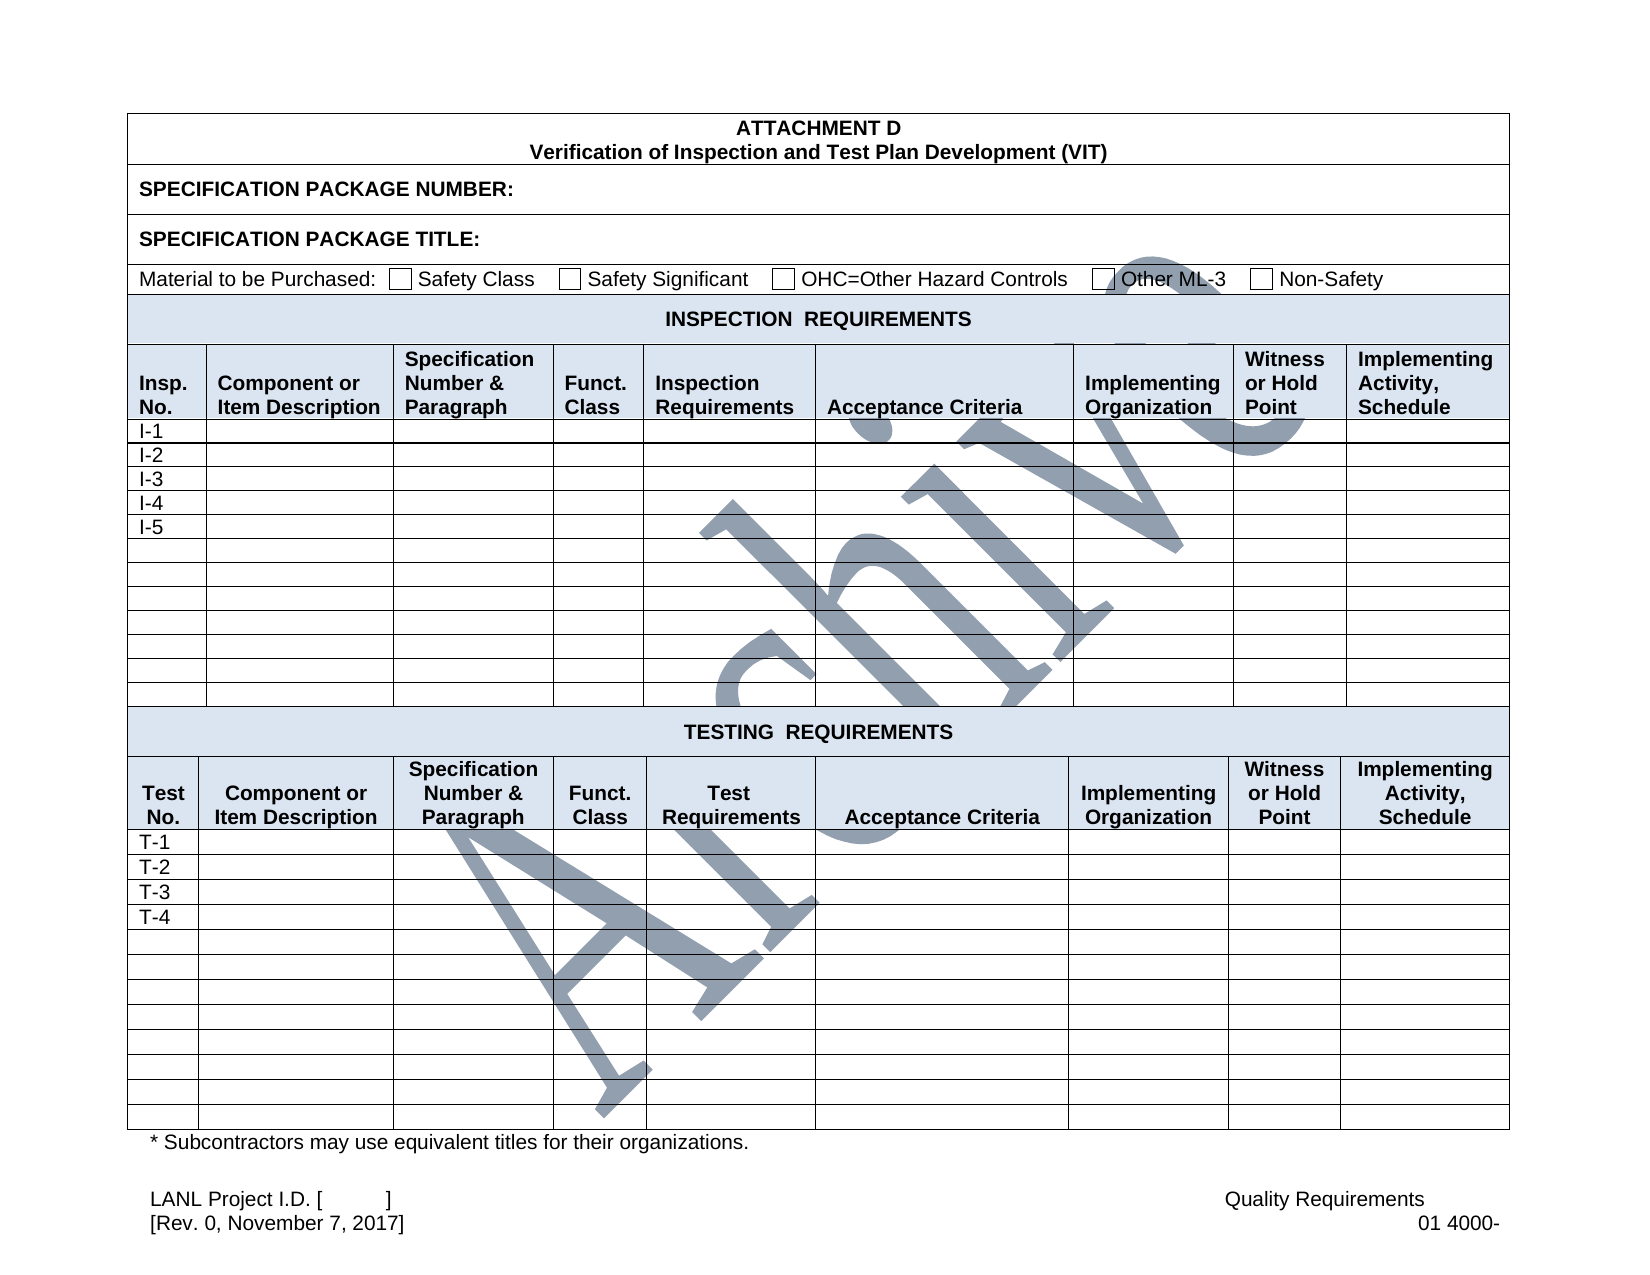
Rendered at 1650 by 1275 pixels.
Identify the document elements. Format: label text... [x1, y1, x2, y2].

table_cell [1234, 635, 1346, 658]
table_cell [1341, 905, 1509, 929]
table_cell Inspection Requirements [644, 345, 815, 418]
table_cell [647, 880, 815, 904]
table_cell [394, 444, 553, 466]
table_cell Acceptance Criteria [816, 757, 1068, 829]
table_cell [644, 563, 815, 586]
table_cell [128, 539, 206, 562]
table_cell [394, 830, 553, 854]
table_cell [207, 444, 393, 466]
table_cell [816, 1005, 1068, 1029]
table_cell [1347, 683, 1509, 706]
table_cell [1069, 905, 1228, 929]
table_cell [554, 905, 646, 929]
table_cell [647, 905, 815, 929]
table_cell [816, 539, 1073, 562]
table_cell [644, 683, 815, 706]
table_cell [207, 515, 393, 538]
table_cell [394, 491, 553, 514]
table_cell [207, 635, 393, 658]
table_cell [394, 611, 553, 634]
table_cell [199, 905, 393, 929]
table_cell [1234, 659, 1346, 682]
table_cell [1234, 515, 1346, 538]
table_cell [128, 611, 206, 634]
table_cell [128, 683, 206, 706]
table_cell [128, 1080, 198, 1104]
table_cell [199, 955, 393, 979]
table_cell [816, 420, 1073, 442]
table_cell [644, 467, 815, 490]
table_cell Implementing Organization [1074, 345, 1233, 418]
table_cell Implementing Activity, Schedule [1347, 345, 1509, 418]
table_cell [1234, 611, 1346, 634]
table_cell [1069, 980, 1228, 1004]
table_cell Witness or Hold Point [1234, 345, 1346, 418]
table_cell [207, 420, 393, 442]
table_cell [1347, 659, 1509, 682]
table_cell [816, 444, 1073, 466]
table_cell [1069, 1030, 1228, 1054]
table_cell [1234, 444, 1346, 466]
table_cell [1229, 880, 1340, 904]
table_cell [647, 980, 815, 1004]
table_cell [816, 1055, 1068, 1079]
table_cell [394, 420, 553, 442]
table_cell [554, 587, 643, 610]
table_cell [1074, 587, 1233, 610]
table_cell [394, 880, 553, 904]
table_cell T-2 [128, 855, 198, 879]
table_cell [128, 980, 198, 1004]
table_cell [554, 635, 643, 658]
table_cell [128, 635, 206, 658]
table_cell [1074, 444, 1233, 466]
table_cell [207, 491, 393, 514]
table_cell [554, 539, 643, 562]
table_cell [647, 1005, 815, 1029]
table_cell [1229, 1055, 1340, 1079]
table_cell [554, 491, 643, 514]
table_cell [554, 467, 643, 490]
table_cell [1229, 855, 1340, 879]
table_cell [199, 1080, 393, 1104]
table_cell [1074, 659, 1233, 682]
table_cell [1347, 587, 1509, 610]
table_cell [1074, 491, 1233, 514]
table_cell [644, 515, 815, 538]
table_cell [394, 905, 553, 929]
table_cell [1347, 635, 1509, 658]
table_cell [816, 980, 1068, 1004]
table_cell [207, 467, 393, 490]
table_cell [1347, 420, 1509, 442]
table_cell [199, 1055, 393, 1079]
table_cell [207, 611, 393, 634]
table_cell [1347, 491, 1509, 514]
table_cell [1074, 563, 1233, 586]
table_cell Acceptance Criteria [816, 345, 1073, 418]
table_cell [394, 683, 553, 706]
table_cell [1234, 467, 1346, 490]
table_cell [1069, 880, 1228, 904]
table_cell [554, 683, 643, 706]
table_cell [647, 1030, 815, 1054]
table_cell [1341, 830, 1509, 854]
table_cell [1074, 683, 1233, 706]
table_cell [1074, 611, 1233, 634]
table_cell [128, 955, 198, 979]
table_cell [394, 955, 553, 979]
table_cell [394, 563, 553, 586]
table_cell [1074, 515, 1233, 538]
table_cell [816, 563, 1073, 586]
table_cell [1341, 1080, 1509, 1104]
table_cell [394, 539, 553, 562]
table_cell [394, 930, 553, 954]
table_cell [816, 491, 1073, 514]
table_cell [1069, 955, 1228, 979]
table_cell [816, 905, 1068, 929]
table_cell [1341, 1055, 1509, 1079]
table_cell [394, 635, 553, 658]
table_cell [394, 855, 553, 879]
table_cell [394, 1055, 553, 1079]
table_cell [394, 1105, 553, 1129]
table_cell [1234, 683, 1346, 706]
table_cell [644, 539, 815, 562]
table_cell [554, 880, 646, 904]
table_cell Specification Number & Paragraph [394, 757, 553, 829]
table_cell [1234, 491, 1346, 514]
table_cell [1229, 955, 1340, 979]
table_cell [207, 563, 393, 586]
table_cell [1234, 587, 1346, 610]
table_cell I-1 [128, 420, 206, 442]
table_cell [207, 683, 393, 706]
table_cell [816, 1030, 1068, 1054]
table_cell [554, 1080, 646, 1104]
table_cell [1069, 1080, 1228, 1104]
table_cell [1069, 1055, 1228, 1079]
text * Subcontractors may use equivalent titles for their organizations. [150, 1130, 1537, 1154]
table_cell [644, 611, 815, 634]
table_cell I-5 [128, 515, 206, 538]
table_cell [1229, 980, 1340, 1004]
table_cell [554, 659, 643, 682]
table_cell [199, 930, 393, 954]
table_cell Specification Number & Paragraph [394, 345, 553, 418]
table_cell [1069, 1105, 1228, 1129]
table_cell [816, 880, 1068, 904]
table_cell [199, 1105, 393, 1129]
table_cell Funct. Class [554, 757, 646, 829]
table_cell Witness or Hold Point [1229, 757, 1340, 829]
table_cell [1234, 539, 1346, 562]
table_cell SPECIFICATION PACKAGE TITLE: [128, 215, 1509, 263]
table_cell [554, 955, 646, 979]
table_cell [1347, 539, 1509, 562]
table_cell [816, 955, 1068, 979]
table_cell [647, 855, 815, 879]
table_cell [1074, 420, 1233, 442]
table_cell Implementing Activity, Schedule [1341, 757, 1509, 829]
table_cell [554, 1105, 646, 1129]
table_cell [1074, 467, 1233, 490]
table_cell [1069, 855, 1228, 879]
table_cell [199, 1030, 393, 1054]
table_cell [1347, 563, 1509, 586]
table_cell [554, 980, 646, 1004]
table_cell [394, 467, 553, 490]
table_cell Component or Item Description [207, 345, 393, 418]
table_cell [1347, 444, 1509, 466]
table_cell [1229, 830, 1340, 854]
table_cell [816, 1080, 1068, 1104]
table_cell [647, 930, 815, 954]
table_cell [1069, 930, 1228, 954]
table_cell [1341, 930, 1509, 954]
table_cell [1229, 1030, 1340, 1054]
table_cell [1341, 1105, 1509, 1129]
table_cell [816, 855, 1068, 879]
table_cell [1229, 930, 1340, 954]
table_cell [1347, 515, 1509, 538]
table_cell [644, 635, 815, 658]
table_cell [644, 491, 815, 514]
table_cell I-4 [128, 491, 206, 514]
table_cell [647, 830, 815, 854]
table_cell [554, 1005, 646, 1029]
table_cell [1347, 467, 1509, 490]
table_cell [128, 1055, 198, 1079]
table_cell [1341, 855, 1509, 879]
table_cell Funct. Class [554, 345, 643, 418]
table_cell [394, 659, 553, 682]
table_cell [644, 587, 815, 610]
table_cell Material to be Purchased: Safety Class Safety Significant OHC=Other Hazard Controls Other ML-3 Non-Safety [128, 265, 1509, 293]
table_cell [394, 1030, 553, 1054]
table_cell [647, 1080, 815, 1104]
table_cell [554, 830, 646, 854]
table_cell [207, 659, 393, 682]
table_cell [816, 659, 1073, 682]
table_cell Test Requirements [647, 757, 815, 829]
table_cell [128, 1105, 198, 1129]
table_cell [1341, 1030, 1509, 1054]
table_cell [554, 420, 643, 442]
table_cell Insp. No. [128, 345, 206, 418]
table_cell [1229, 905, 1340, 929]
table_cell [816, 515, 1073, 538]
table_cell [554, 930, 646, 954]
table_cell [199, 880, 393, 904]
table_cell [128, 1005, 198, 1029]
table_cell [816, 611, 1073, 634]
table_cell [644, 659, 815, 682]
table_cell [1341, 1005, 1509, 1029]
table_cell [1074, 635, 1233, 658]
table_cell [554, 611, 643, 634]
table_cell [207, 587, 393, 610]
table_cell [647, 955, 815, 979]
table_cell [207, 539, 393, 562]
table_cell [394, 1080, 553, 1104]
table_cell I-2 [128, 444, 206, 466]
table_cell [394, 515, 553, 538]
table_cell [816, 930, 1068, 954]
table_cell [816, 1105, 1068, 1129]
table_cell INSPECTION REQUIREMENTS [128, 295, 1509, 343]
table_cell [1341, 980, 1509, 1004]
table_cell T-4 [128, 905, 198, 929]
table_cell [647, 1055, 815, 1079]
table_cell [1341, 955, 1509, 979]
table_cell [1229, 1005, 1340, 1029]
table_cell [554, 1055, 646, 1079]
table_cell [128, 587, 206, 610]
table_cell [394, 587, 553, 610]
table_cell [647, 1105, 815, 1129]
table_cell T-3 [128, 880, 198, 904]
table_cell [816, 587, 1073, 610]
table_cell Test No. [128, 757, 198, 829]
table_cell [554, 855, 646, 879]
table_cell [816, 830, 1068, 854]
table_cell I-3 [128, 467, 206, 490]
table_cell [394, 1005, 553, 1029]
table_cell [128, 659, 206, 682]
table_cell [816, 635, 1073, 658]
table_cell [1069, 1005, 1228, 1029]
table_cell [199, 830, 393, 854]
table_cell [1234, 563, 1346, 586]
table_cell [128, 563, 206, 586]
table_cell [554, 515, 643, 538]
table_cell SPECIFICATION PACKAGE NUMBER: [128, 165, 1509, 213]
table_cell Implementing Organization [1069, 757, 1228, 829]
table_cell [394, 980, 553, 1004]
table_cell [128, 1030, 198, 1054]
table_cell TESTING REQUIREMENTS [128, 707, 1509, 756]
table_cell [644, 420, 815, 442]
table_cell [1229, 1105, 1340, 1129]
table_cell Component or Item Description [199, 757, 393, 829]
table_cell [199, 855, 393, 879]
table_cell [199, 1005, 393, 1029]
table_cell [1234, 420, 1346, 442]
table_cell [554, 1030, 646, 1054]
table_cell [554, 563, 643, 586]
table_cell [1341, 880, 1509, 904]
table_cell [199, 980, 393, 1004]
table_cell [1347, 611, 1509, 634]
table_cell [644, 444, 815, 466]
table_cell [816, 683, 1073, 706]
table_cell [1229, 1080, 1340, 1104]
table_cell [816, 467, 1073, 490]
table_cell [554, 444, 643, 466]
table_cell [1069, 830, 1228, 854]
table_header ATTACHMENT D Verification of Inspection and Test Plan Development (VIT) [128, 114, 1509, 163]
table_cell [128, 930, 198, 954]
table_cell [1074, 539, 1233, 562]
table_cell T-1 [128, 830, 198, 854]
